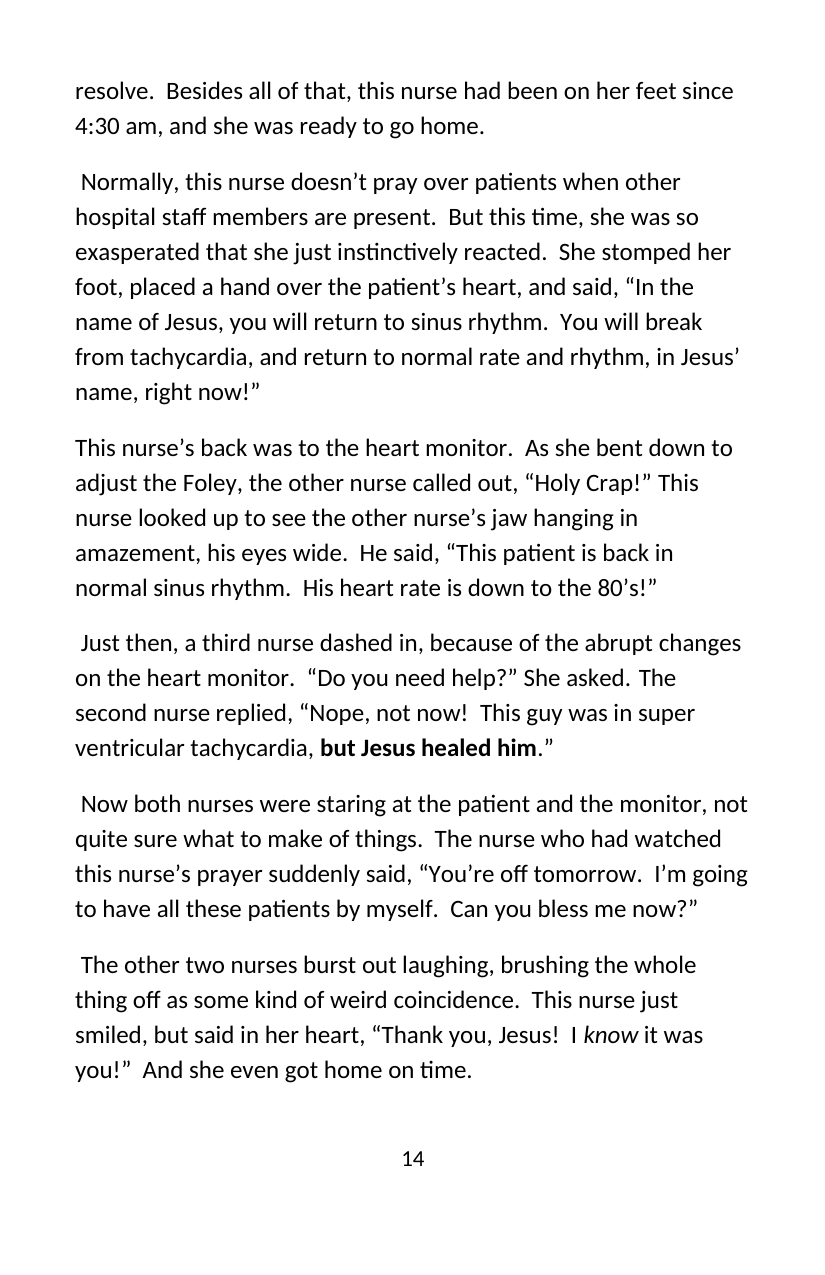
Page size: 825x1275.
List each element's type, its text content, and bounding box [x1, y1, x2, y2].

text Normally, this nurse doesn’t pray over patients when other hospital staff members are present. But this time, she was so exasperated that she just instinctively reacted. She stomped her foot, placed a hand over the patient’s heart, and said, “In the name of Jesus, you will return to sinus rhythm. You will break from tachycardia, and return to normal rate and rhythm, in Jesus’ name, right now!” [75, 166, 750, 406]
text The other two nurses burst out laughing, brushing the whole thing off as some kind of weird coincidence. This nurse just smiled, but said in her heart, “Thank you, Jesus! I know it was you!” And she even got home on time. [75, 949, 750, 1085]
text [75, 75, 750, 141]
text This nurse’s back was to the heart monitor. As she bent down to adjust the Foley, the other nurse called out, “Holy Crap!” This nurse looked up to see the other nurse’s jaw hanging in amazement, his eyes wide. He said, “This patient is back in normal sinus rhythm. His heart rate is down to the 80’s!” [75, 432, 750, 602]
text Just then, a third nurse dashed in, because of the abrupt changes on the heart monitor. “Do you need help?” She asked. The second nurse replied, “Nope, not now! This guy was in super ventricular tachycardia, but Jesus healed him.” [75, 627, 750, 763]
text Now both nurses were staring at the patient and the monitor, not quite sure what to make of things. The nurse who had watched this nurse’s prayer suddenly said, “You’re off tomorrow. I’m going to have all these patients by myself. Can you bless me now?” [75, 788, 750, 924]
